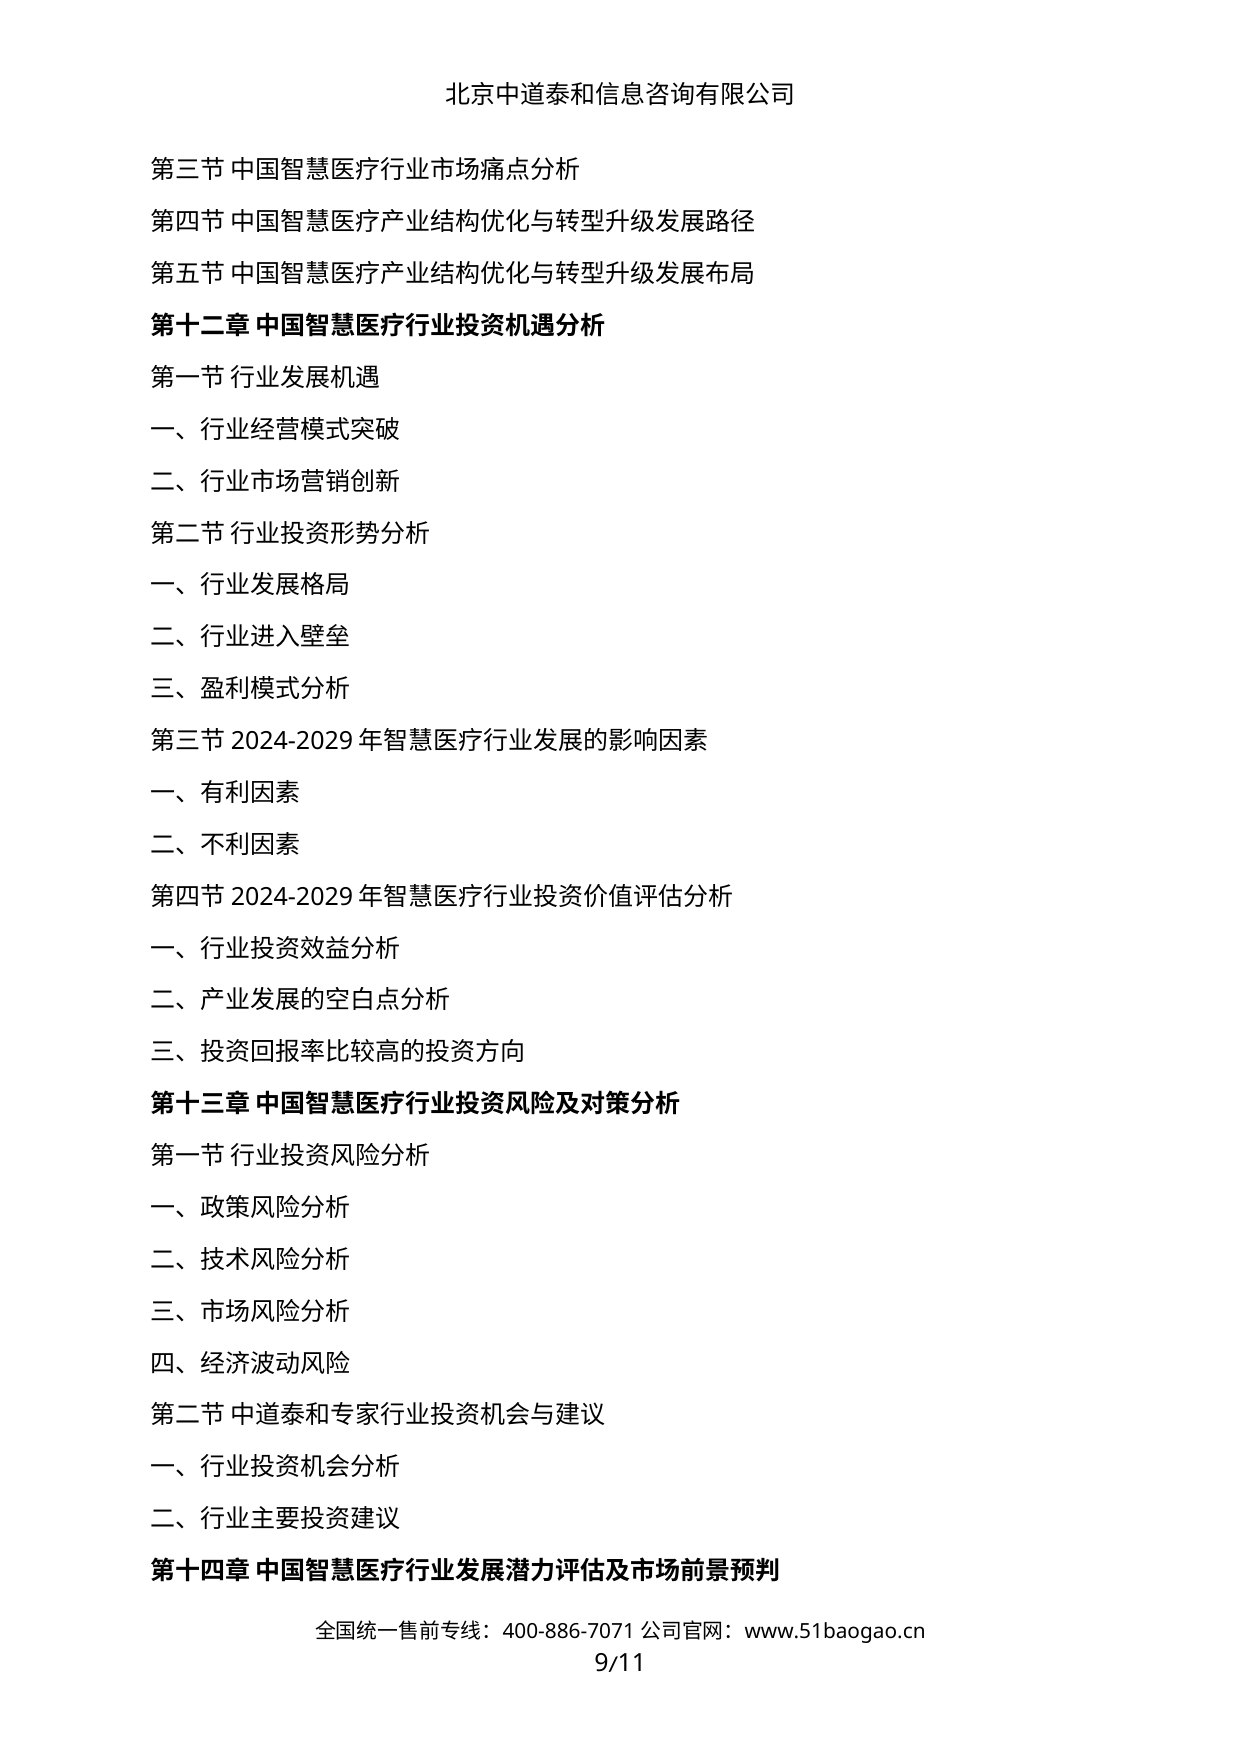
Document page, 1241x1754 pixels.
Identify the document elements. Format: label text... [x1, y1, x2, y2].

text 第一节 行业投资风险分析 [150, 1136, 1090, 1172]
text 一、行业投资机会分析 [150, 1447, 1090, 1483]
text 第四节 2024-2029年智慧医疗行业投资价值评估分析 [150, 876, 1090, 912]
text 第十二章 中国智慧医疗行业投资机遇分析 [150, 306, 1090, 342]
text 第三节 中国智慧医疗行业市场痛点分析 [150, 150, 1090, 186]
text 第三节 2024-2029年智慧医疗行业发展的影响因素 [150, 721, 1090, 757]
text 一、政策风险分析 [150, 1187, 1090, 1224]
text 二、行业进入壁垒 [150, 617, 1090, 653]
text 一、行业发展格局 [150, 565, 1090, 601]
text 第二节 中道泰和专家行业投资机会与建议 [150, 1395, 1090, 1431]
text 第十三章 中国智慧医疗行业投资风险及对策分析 [150, 1084, 1090, 1120]
text 三、市场风险分析 [150, 1291, 1090, 1327]
text 一、行业投资效益分析 [150, 928, 1090, 964]
text 第十四章 中国智慧医疗行业发展潜力评估及市场前景预判 [150, 1551, 1090, 1587]
text 第四节 中国智慧医疗产业结构优化与转型升级发展路径 [150, 202, 1090, 238]
text 二、产业发展的空白点分析 [150, 980, 1090, 1016]
text 二、行业市场营销创新 [150, 461, 1090, 497]
text 三、投资回报率比较高的投资方向 [150, 1032, 1090, 1068]
text 四、经济波动风险 [150, 1343, 1090, 1379]
text 二、行业主要投资建议 [150, 1499, 1090, 1535]
text 二、技术风险分析 [150, 1239, 1090, 1276]
text 第一节 行业发展机遇 [150, 357, 1090, 394]
text 二、不利因素 [150, 824, 1090, 861]
text 一、行业经营模式突破 [150, 409, 1090, 446]
text 第五节 中国智慧医疗产业结构优化与转型升级发展布局 [150, 254, 1090, 290]
text 三、盈利模式分析 [150, 669, 1090, 705]
text 第二节 行业投资形势分析 [150, 513, 1090, 549]
text 一、有利因素 [150, 772, 1090, 809]
